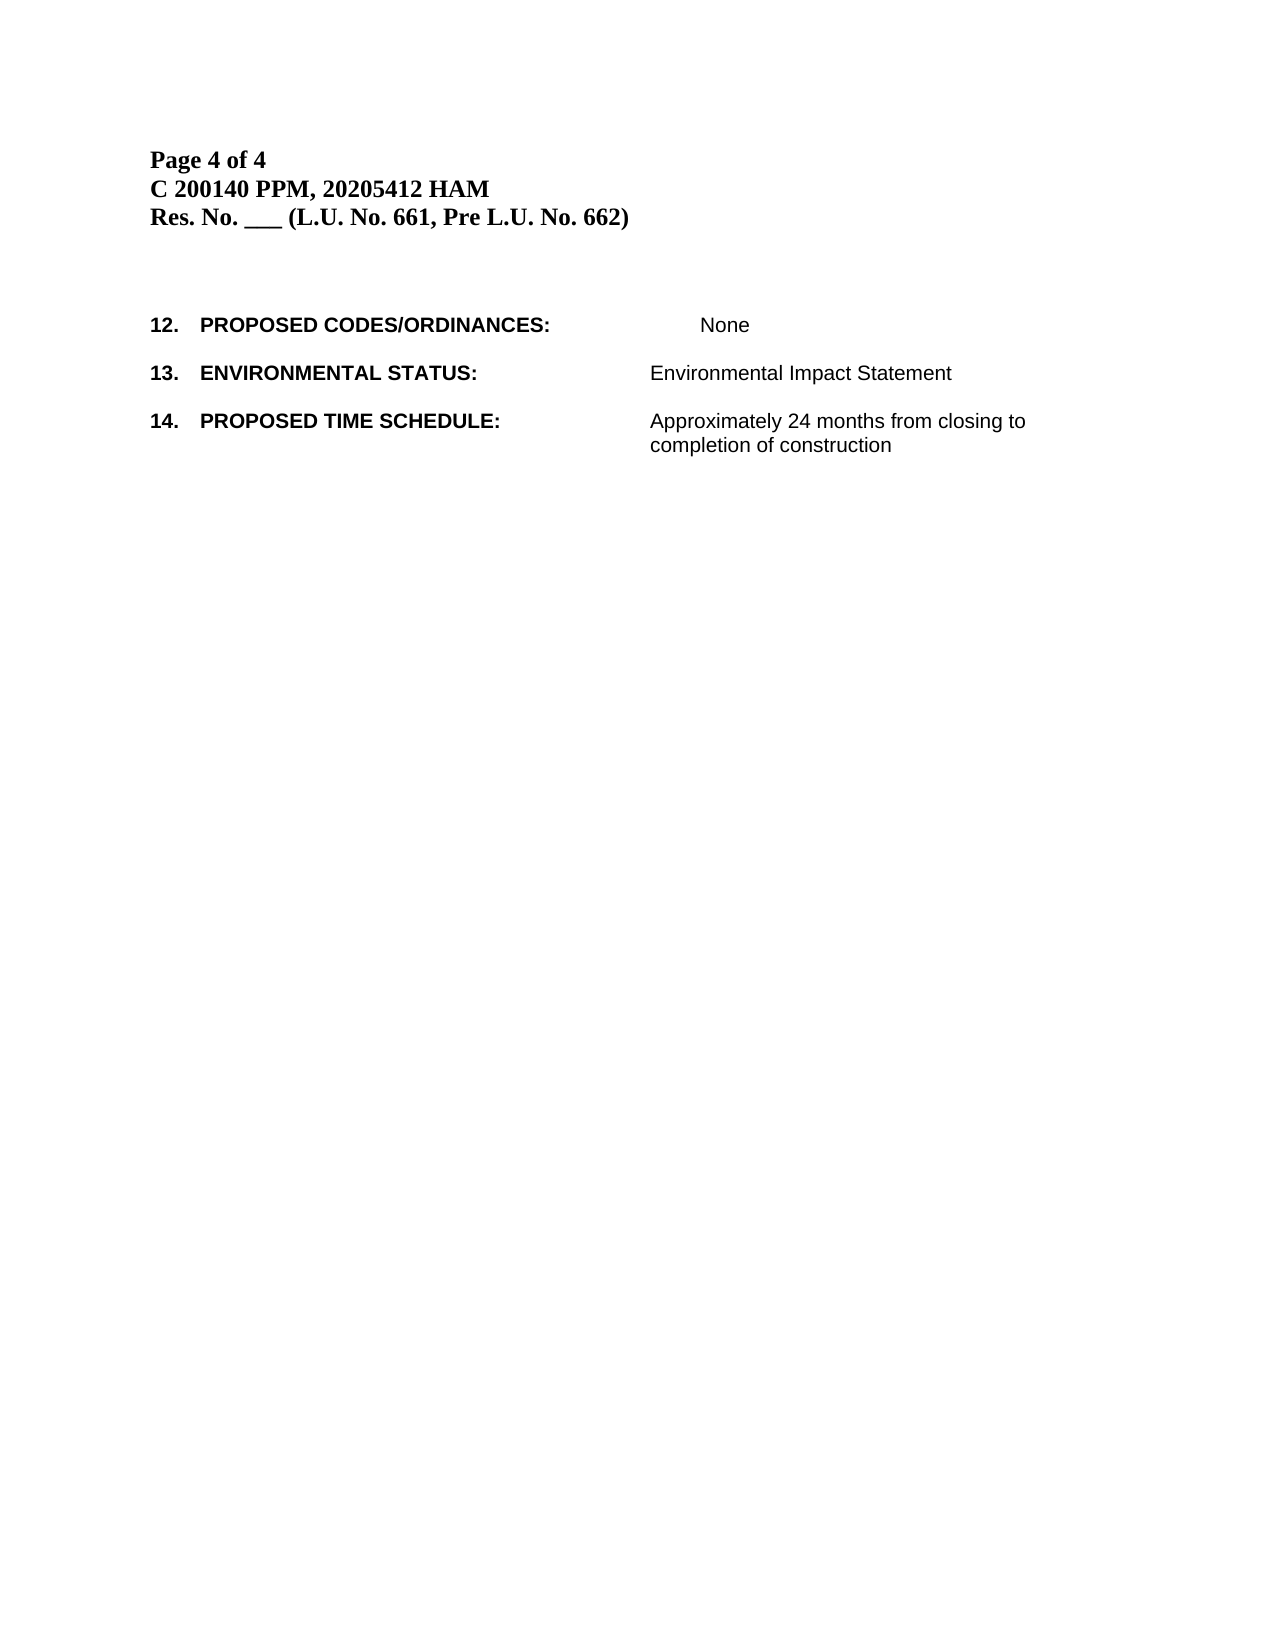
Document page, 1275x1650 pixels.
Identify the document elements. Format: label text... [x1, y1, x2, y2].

text 13. ENVIRONMENTAL STATUS: Environmental Impact Statement [150, 361, 1125, 384]
text 12. PROPOSED CODES/ORDINANCES: None [150, 313, 1125, 337]
text 14. PROPOSED TIME SCHEDULE: Approximately 24 months from closing to completion of construction [150, 408, 1125, 456]
